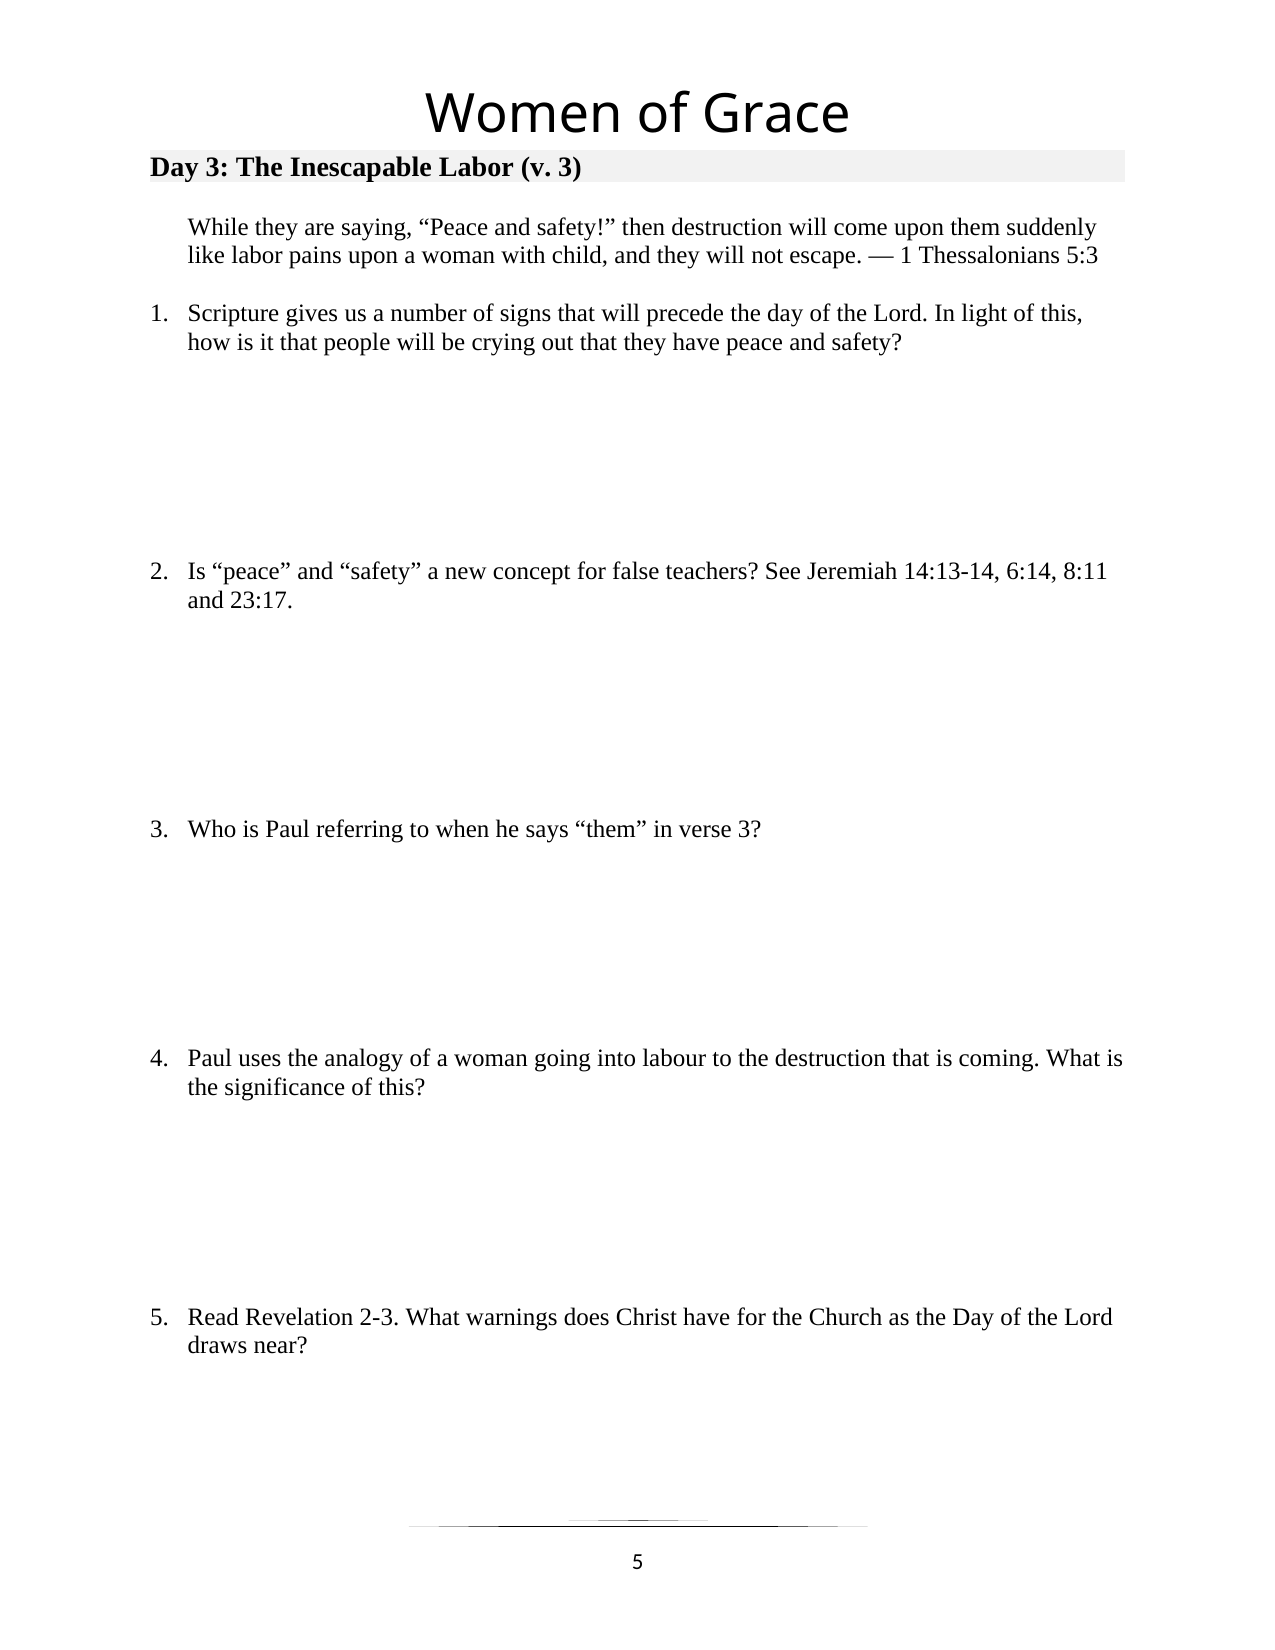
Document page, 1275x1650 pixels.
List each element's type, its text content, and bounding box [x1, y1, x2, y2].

text Day 3: The Inescapable Labor (v. 3) [150, 150, 1125, 182]
list Who is Paul referring to when he says “them” in verse 3? [150, 814, 1125, 1043]
list Paul uses the analogy of a woman going into labour to the destruction that is coming. What is the significance of this? [150, 1043, 1125, 1302]
text While they are saying, “Peace and safety!” then destruction will come upon them suddenly like labor pains upon a woman with child, and they will not escape. — 1 Thessalonians 5:3 [187, 212, 1125, 269]
list Read Revelation 2-3. What warnings does Christ have for the Church as the Day of the Lord draws near? [150, 1302, 1125, 1473]
list Scripture gives us a number of signs that will precede the day of the Lord. In light of this, how is it that people will be crying out that they have peace and safety? [150, 298, 1125, 556]
list Is “peace” and “safety” a new concept for false teachers? See Jeremiah 14:13-14, 6:14, 8:11 and 23:17. [150, 556, 1125, 814]
